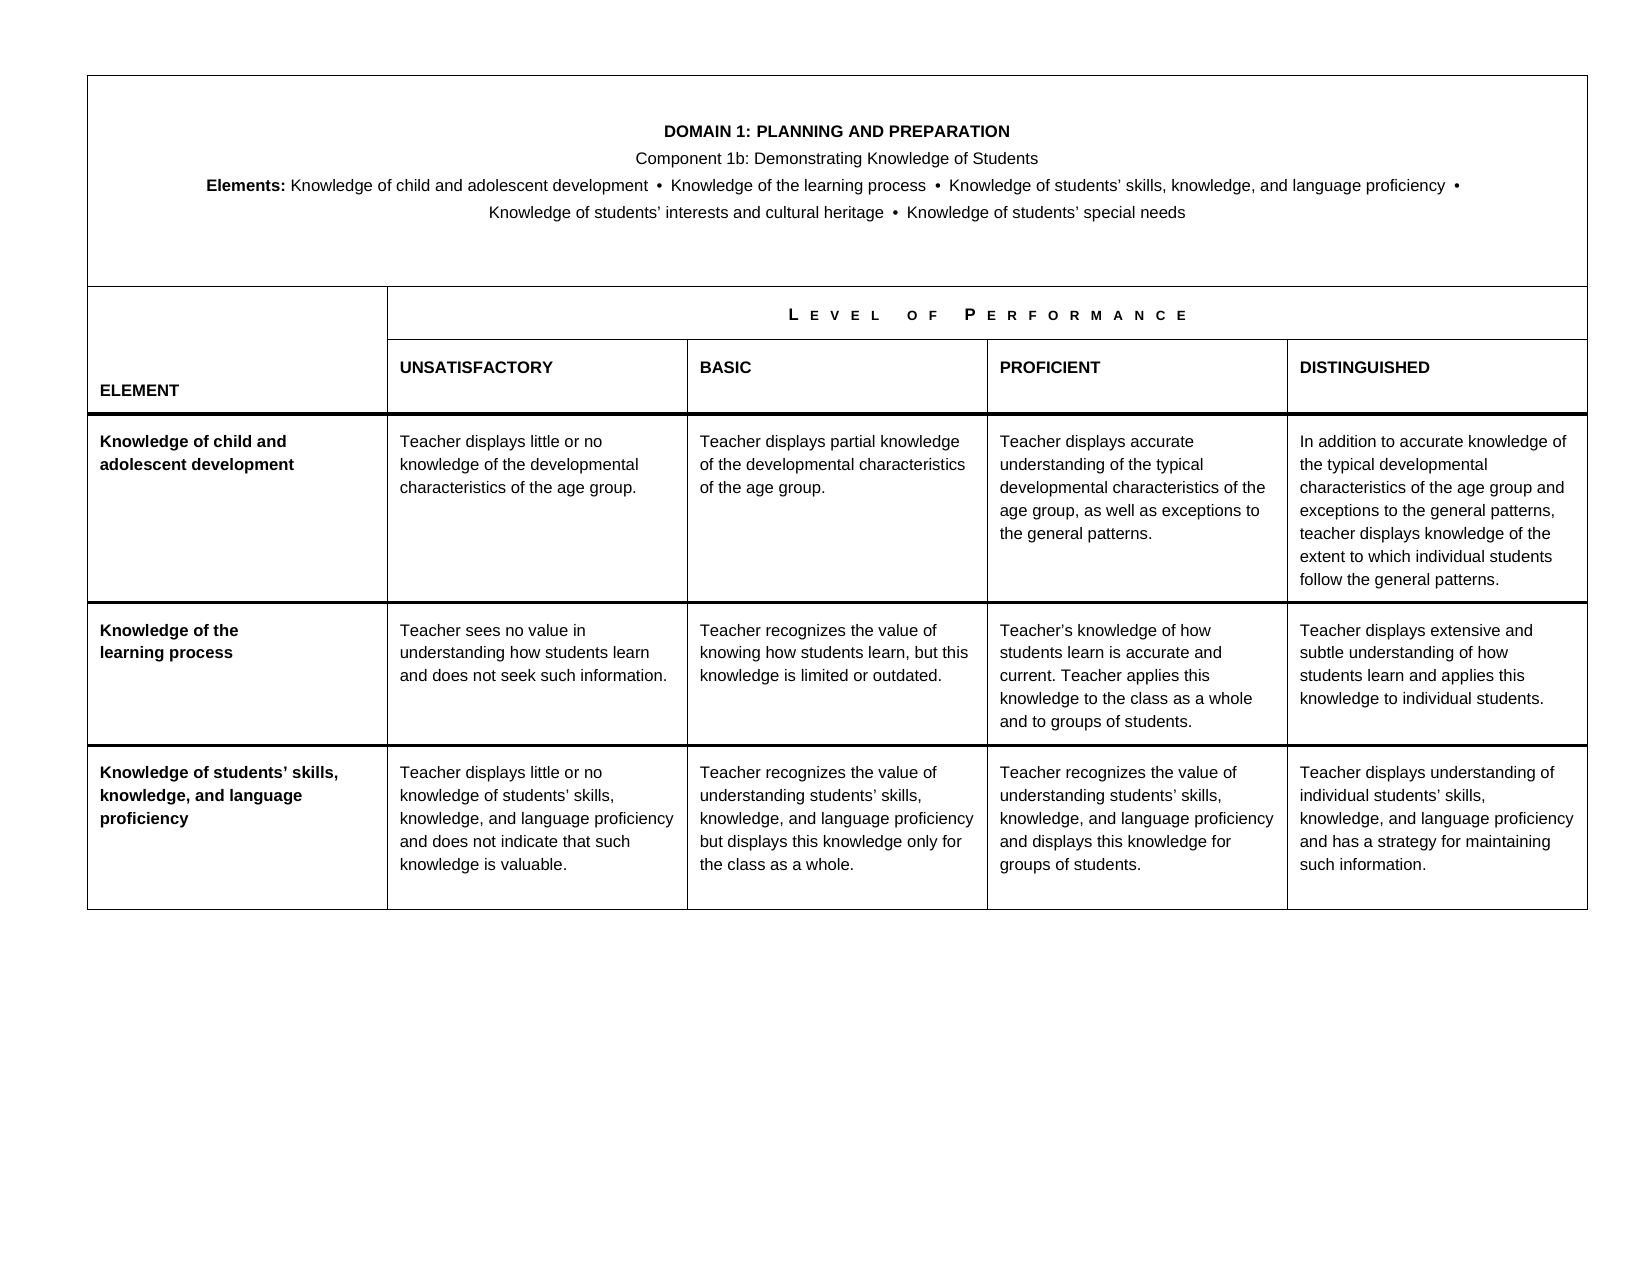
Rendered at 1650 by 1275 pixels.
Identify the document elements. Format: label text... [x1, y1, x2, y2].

table_cell Level of Performance [388, 287, 1587, 338]
table_cell Knowledge of the learning process [88, 604, 387, 744]
table_cell Knowledge of child and adolescent development [88, 416, 387, 601]
table_cell Teacher recognizes the value of knowing how students learn, but this knowledge is limited or outdated. [688, 604, 987, 744]
table_cell Distinguished [1288, 340, 1587, 412]
table_cell Basic [688, 340, 987, 412]
table_cell Teacher recognizes the value of understanding students’ skills, knowledge, and language proficiency and displays this knowledge for groups of students. [988, 747, 1287, 909]
table_cell Teacher displays partial knowledge of the developmental characteristics of the age group. [688, 416, 987, 601]
table_cell Proficient [988, 340, 1287, 412]
table_cell Teacher’s knowledge of how students learn is accurate and current. Teacher applies this knowledge to the class as a whole and to groups of students. [988, 604, 1287, 744]
table_cell Teacher displays extensive and subtle understanding of how students learn and applies this knowledge to individual students. [1288, 604, 1587, 744]
table_cell Teacher sees no value in understanding how students learn and does not seek such information. [388, 604, 687, 744]
table_cell In addition to accurate knowledge of the typical developmental characteristics of the age group and exceptions to the general patterns, teacher displays knowledge of the extent to which individual students follow the general patterns. [1288, 416, 1587, 601]
table_cell Teacher displays little or no knowledge of students’ skills, knowledge, and language proficiency and does not indicate that such knowledge is valuable. [388, 747, 687, 909]
table_cell Unsatisfactory [388, 340, 687, 412]
table_cell Element [88, 287, 387, 412]
table_cell Teacher displays accurate understanding of the typical developmental characteristics of the age group, as well as exceptions to the general patterns. [988, 416, 1287, 601]
table_cell Teacher displays understanding of individual students’ skills, knowledge, and language proficiency and has a strategy for maintaining such information. [1288, 747, 1587, 909]
table_header Domain 1: Planning and Preparation Component 1b: Demonstrating Knowledge of Students Elements: Knowledge of child and adolescent development • Knowledge of the learning process • Knowledge of students’ skills, knowledge, and language proficiency • Knowledge of students’ interests and cultural heritage • Knowledge of students’ special needs [88, 76, 1587, 286]
table_cell Teacher recognizes the value of understanding students’ skills, knowledge, and language proficiency but displays this knowledge only for the class as a whole. [688, 747, 987, 909]
table_cell Teacher displays little or no knowledge of the developmental characteristics of the age group. [388, 416, 687, 601]
table_cell Knowledge of students’ skills, knowledge, and language proficiency [88, 747, 387, 909]
